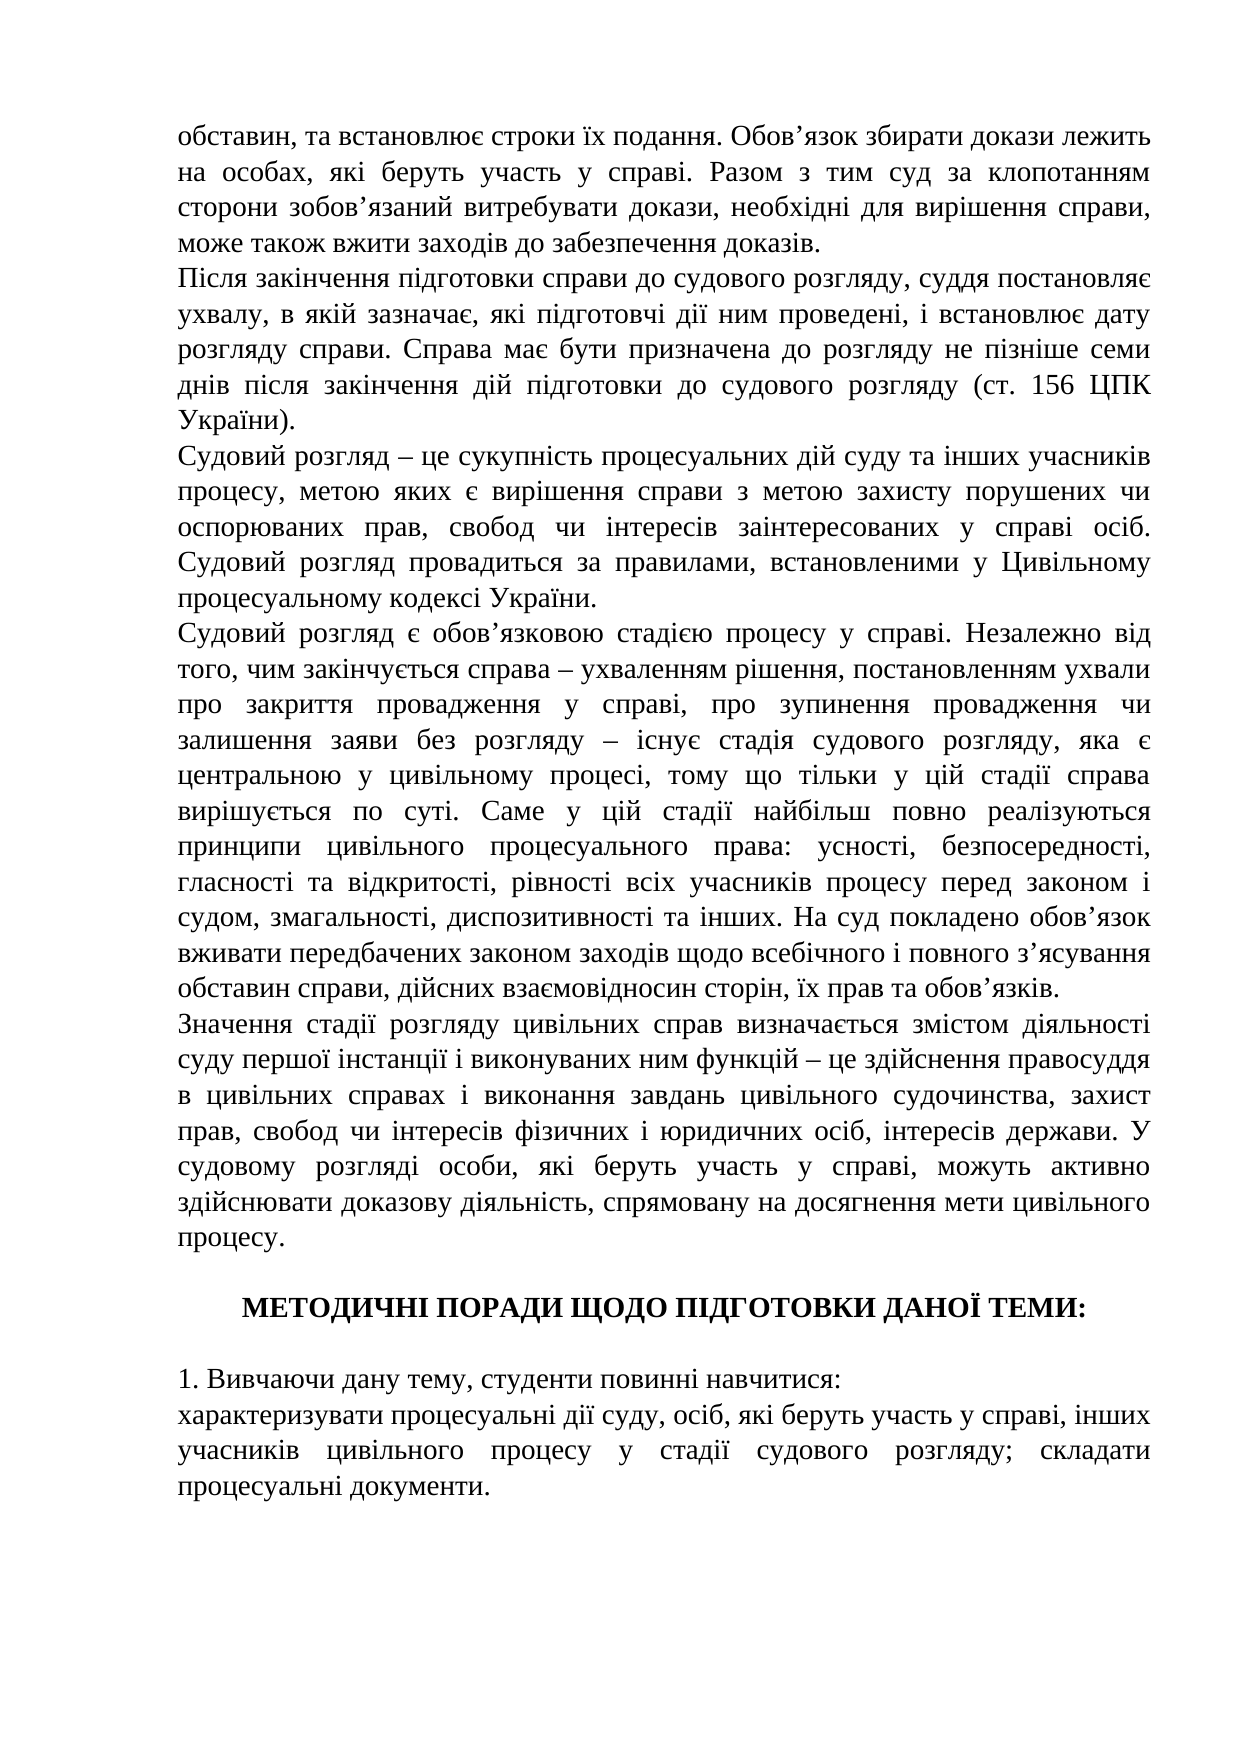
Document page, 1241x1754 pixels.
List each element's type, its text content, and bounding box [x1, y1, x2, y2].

text Судовий розгляд є обов’язковою стадією процесу у справі. Незалежно від того, чим закінчується справа – ухваленням рішення, постановленням ухвали про закриття провадження у справі, про зупинення провадження чи залишення заяви без розгляду – існує стадія судового розгляду, яка є центральною у цивільному процесі, тому що тільки у цій стадії справа вирішується по суті. Саме у цій стадії найбільш повно реалізуються принципи цивільного процесуального права: усності, безпосередності, гласності та відкритості, рівності всіх учасників процесу перед законом і судом, змагальності, диспозитивності та інших. На суд покладено обов’язок вживати передбачених законом заходів щодо всебічного і повного з’ясування обставин справи, дійсних взаємовідносин сторін, їх прав та обов’язків. [177, 615, 1152, 1004]
text 1. Вивчаючи дану тему, студенти повинні навчитися: [177, 1361, 1152, 1395]
text Судовий розгляд – це сукупність процесуальних дій суду та інших учасників процесу, метою яких є вирішення справи з метою захисту порушених чи оспорюваних прав, свобод чи інтересів заінтересованих у справі осіб. Судовий розгляд провадиться за правилами, встановленими у Цивільному процесуальному кодексі України. [177, 438, 1152, 613]
text Після закінчення підготовки справи до судового розгляду, суддя постановляє ухвалу, в якій зазначає, які підготовчі дії ним проведені, і встановлює дату розгляду справи. Справа має бути призначена до розгляду не пізніше семи днів після закінчення дій підготовки до судового розгляду (ст. 156 ЦПК України). [177, 260, 1152, 436]
text МЕТОДИЧНІ ПОРАДИ ЩОДО ПІДГОТОВКИ ДАНОЇ ТЕМИ: [177, 1290, 1152, 1324]
text характеризувати процесуальні дії суду, осіб, які беруть участь у справі, інших учасників цивільного процесу у стадії судового розгляду; складати процесуальні документи. [177, 1397, 1152, 1501]
text Значення стадії розгляду цивільних справ визначається змістом діяльності суду першої інстанції і виконуваних ним функцій – це здійснення правосуддя в цивільних справах і виконання завдань цивільного судочинства, захист прав, свобод чи інтересів фізичних і юридичних осіб, інтересів держави. У судовому розгляді особи, які беруть участь у справі, можуть активно здійснювати доказову діяльність, спрямовану на досягнення мети цивільного процесу. [177, 1006, 1152, 1253]
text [177, 118, 1152, 258]
